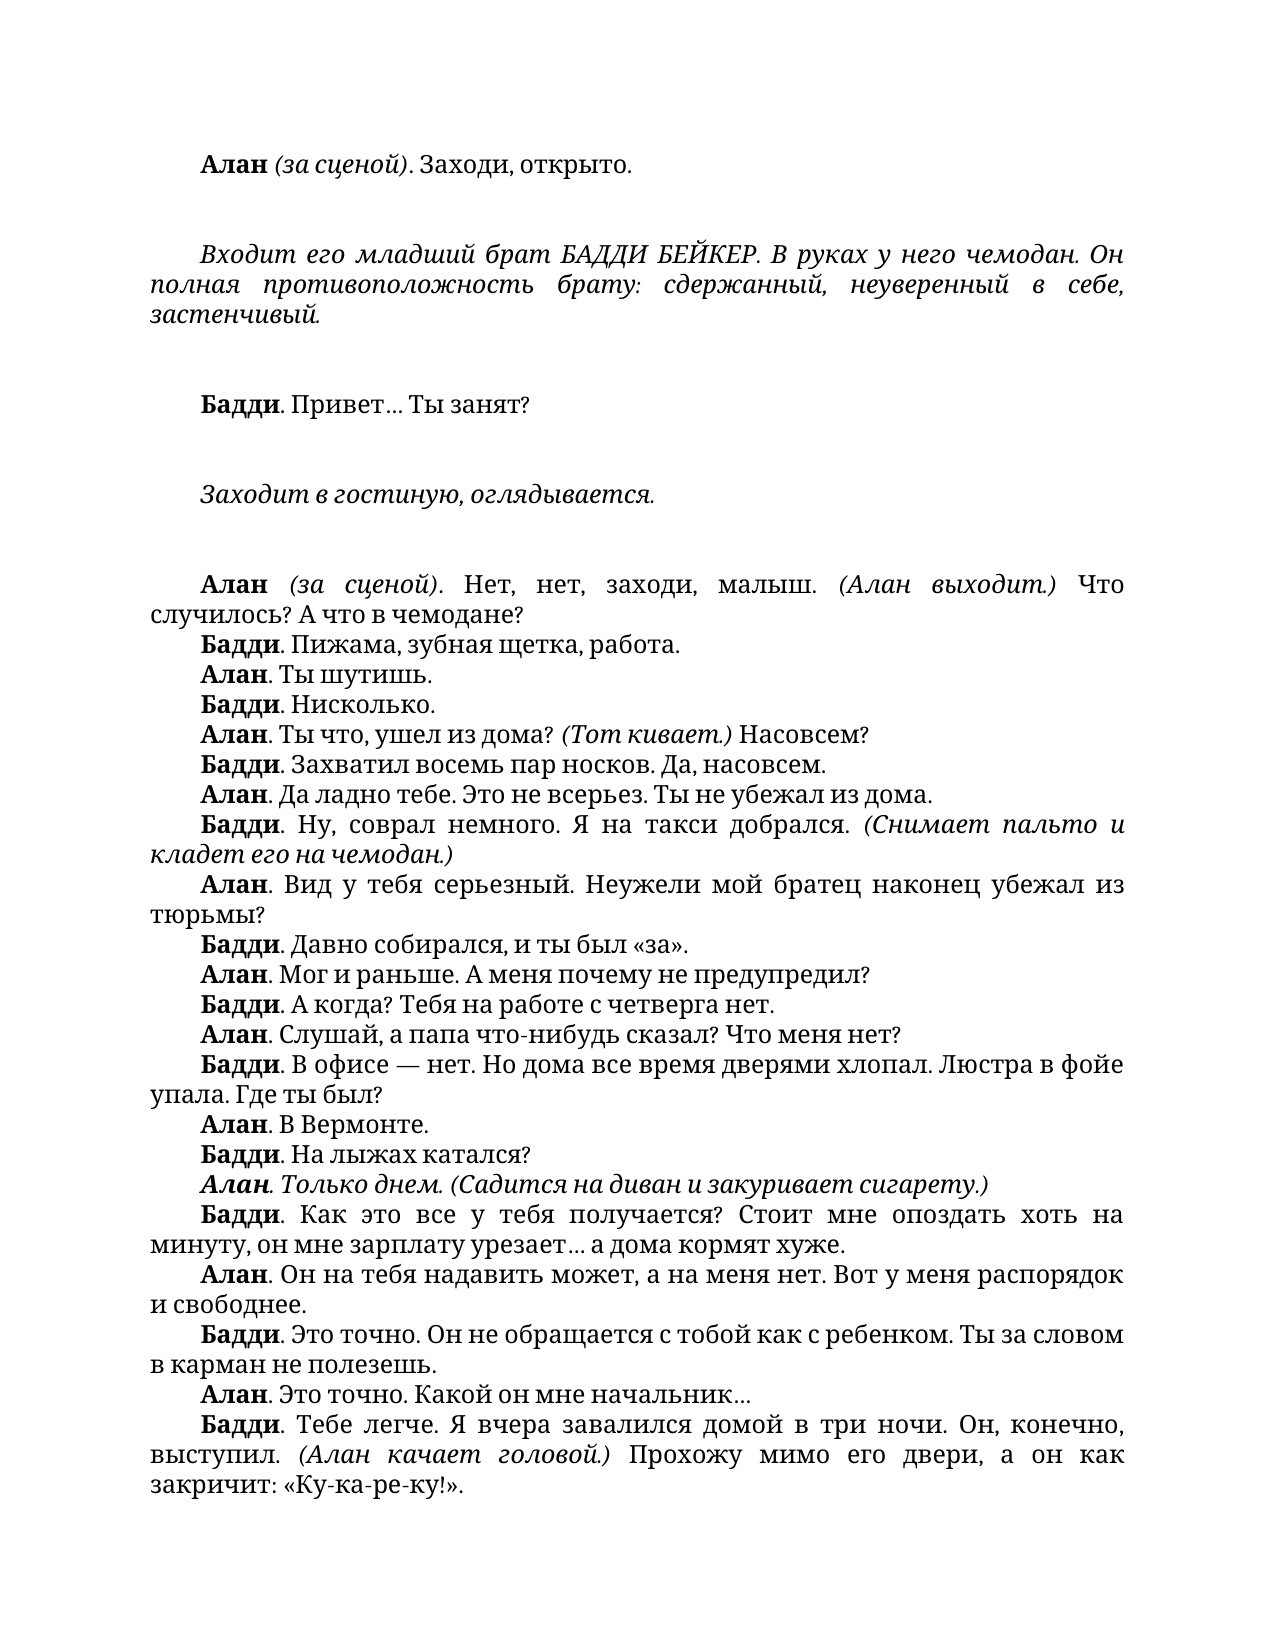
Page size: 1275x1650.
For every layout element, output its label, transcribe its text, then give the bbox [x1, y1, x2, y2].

text Заходит в гостиную, оглядывается. [150, 480, 1125, 510]
text Алан. Мог и раньше. А меня почему не предупредил? [150, 960, 1125, 990]
text Алан. Вид у тебя серьезный. Неужели мой братец наконец убежал из тюрьмы? [150, 870, 1125, 930]
text Алан (за сценой). Нет, нет, заходи, малыш. (Алан выходит.) Что случилось? А что в чемодане? [150, 570, 1125, 630]
text Алан. Это точно. Какой он мне начальник… [150, 1380, 1125, 1410]
text Бадди. На лыжах катался? [150, 1140, 1125, 1170]
text Бадди. Захватил восемь пар носков. Да, насовсем. [150, 750, 1125, 780]
text Бадди. Это точно. Он не обращается с тобой как с ребенком. Ты за словом в карман не полезешь. [150, 1320, 1125, 1380]
text Алан. Он на тебя надавить может, а на меня нет. Вот у меня распорядок и свободнее. [150, 1260, 1125, 1320]
text Алан. Ты шутишь. [150, 660, 1125, 690]
text Бадди. Тебе легче. Я вчера завалился домой в три ночи. Он, конечно, выступил. (Алан качает головой.) Прохожу мимо его двери, а он как закричит: «Ку-ка-ре-ку!». [150, 1410, 1125, 1500]
text Бадди. Как это все у тебя получается? Стоит мне опоздать хоть на минуту, он мне зарплату урезает… а дома кормят хуже. [150, 1200, 1125, 1260]
text Алан. В Вермонте. [150, 1110, 1125, 1140]
text Бадди. Давно собирался, и ты был «за». [150, 930, 1125, 960]
text Алан. Только днем. (Садится на диван и закуривает сигарету.) [150, 1170, 1125, 1200]
text Бадди. Привет… Ты занят? [150, 390, 1125, 420]
text Алан (за сценой). Заходи, открыто. [150, 150, 1125, 180]
text Бадди. А когда? Тебя на работе с четверга нет. [150, 990, 1125, 1020]
text Алан. Да ладно тебе. Это не всерьез. Ты не убежал из дома. [150, 780, 1125, 810]
text Бадди. Пижама, зубная щетка, работа. [150, 630, 1125, 660]
text Алан. Ты что, ушел из дома? (Тот кивает.) Насовсем? [150, 720, 1125, 750]
text Входит его младший брат БАДДИ БЕЙКЕР. В руках у него чемодан. Он полная противоположность брату: сдержанный, неуверенный в себе, застенчивый. [150, 240, 1125, 330]
text Алан. Слушай, а папа что-нибудь сказал? Что меня нет? [150, 1020, 1125, 1050]
text Бадди. Нисколько. [150, 690, 1125, 720]
text Бадди. Ну, соврал немного. Я на такси добрался. (Снимает пальто и кладет его на чемодан.) [150, 810, 1125, 870]
text Бадди. В офисе — нет. Но дома все время дверями хлопал. Люстра в фойе упала. Где ты был? [150, 1050, 1125, 1110]
